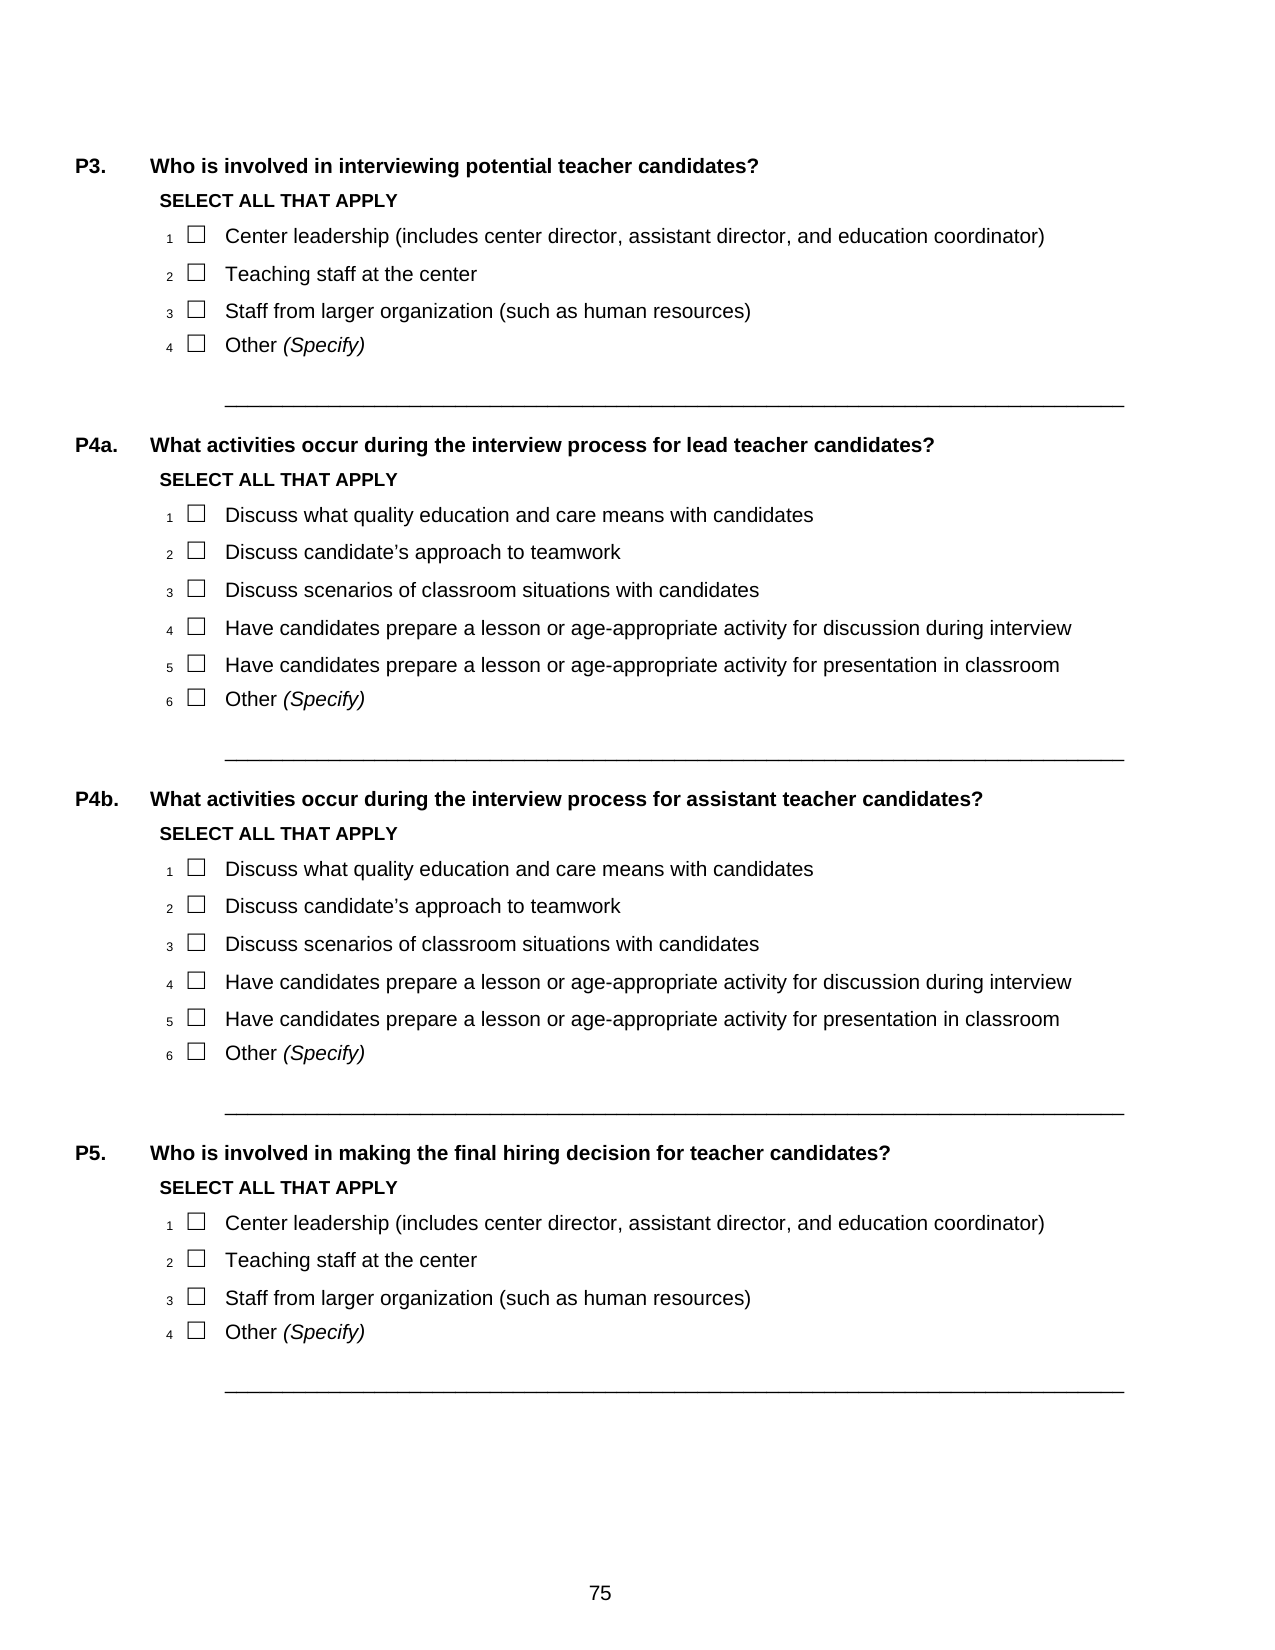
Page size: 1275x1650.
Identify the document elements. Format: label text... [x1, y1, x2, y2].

text 2 □ Teaching staff at the center [159, 254, 1125, 287]
text 1 □ Discuss what quality education and care means with candidates [159, 494, 900, 528]
text 4 □ Other (Specify) [159, 325, 1125, 358]
text 2 □ Teaching staff at the center [159, 1240, 1172, 1274]
text SELECT ALL THAT APPLY [159, 1177, 1200, 1198]
text 5 □ Have candidates prepare a lesson or age-appropriate activity for presentation in classroom [159, 645, 1153, 679]
text 1 □ Center leadership (includes center director, assistant director, and education coordinator) [159, 216, 1125, 249]
text 3 □ Discuss scenarios of classroom situations with candidates [159, 570, 900, 603]
text P4a. What activities occur during the interview process for lead teacher candidates? [75, 432, 1162, 456]
text 3 □ Staff from larger organization (such as human resources) [159, 291, 1125, 325]
text P5. Who is involved in making the final hiring decision for teacher candidates? [75, 1141, 1162, 1164]
text 2 □ Discuss candidate’s approach to teamwork [159, 532, 900, 566]
text 5 □ Have candidates prepare a lesson or age-appropriate activity for presentation in classroom [159, 999, 1153, 1033]
text P3. Who is involved in interviewing potential teacher candidates? [75, 154, 1162, 178]
text 4 □ Other (Specify) [159, 1312, 1172, 1345]
text 3 □ Discuss scenarios of classroom situations with candidates [159, 924, 900, 958]
text 6 □ Other (Specify) [159, 679, 1200, 712]
text SELECT ALL THAT APPLY [159, 469, 1200, 490]
text SELECT ALL THAT APPLY [159, 190, 1200, 212]
text 1 □ Center leadership (includes center director, assistant director, and education coordinator) [159, 1203, 1172, 1236]
text 4 □ Have candidates prepare a lesson or age-appropriate activity for discussion during interview [159, 962, 1153, 995]
text 3 □ Staff from larger organization (such as human resources) [159, 1278, 1172, 1312]
text P4b. What activities occur during the interview process for assistant teacher candidates? [75, 786, 1162, 810]
text 2 □ Discuss candidate’s approach to teamwork [159, 886, 900, 920]
text SELECT ALL THAT APPLY [159, 823, 1200, 844]
text 6 □ Other (Specify) [159, 1033, 1200, 1067]
text 1 □ Discuss what quality education and care means with candidates [159, 849, 900, 882]
text 4 □ Have candidates prepare a lesson or age-appropriate activity for discussion during interview [159, 608, 1153, 641]
